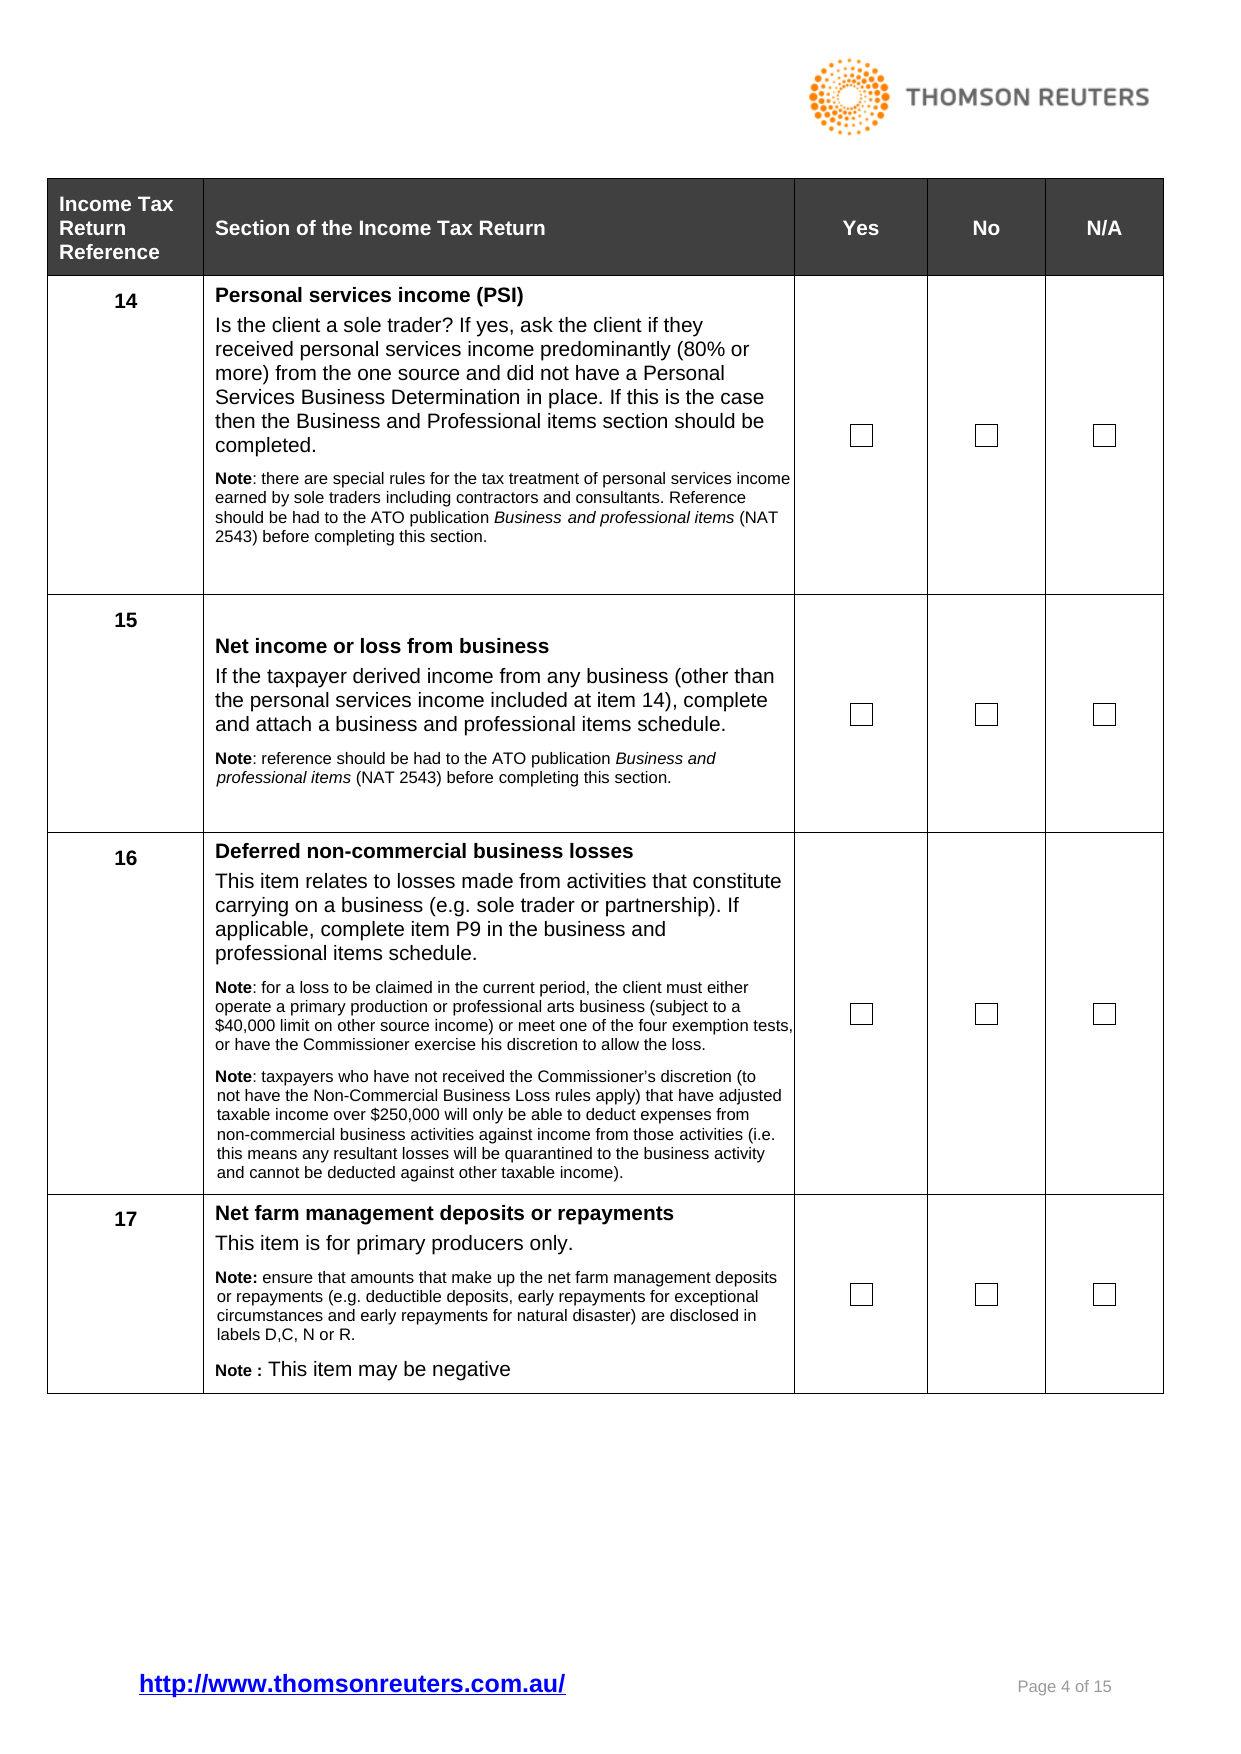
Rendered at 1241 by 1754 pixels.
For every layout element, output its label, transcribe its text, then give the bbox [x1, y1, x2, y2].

table_cell 14 [48, 276, 203, 594]
table_header No [928, 179, 1045, 275]
table_cell Personal services income (PSI) Is the client a sole trader? If yes, ask the client if they received personal services income predominantly (80% or more) from the one source and did not have a Personal Services Business Determination in place. If this is the case then the Business and Professional items section should be completed. Note: there are special rules for the tax treatment of personal services income earned by sole traders including contractors and consultants. Reference should be had to the ATO publication Business and professional items (NAT 2543) before completing this section. [204, 276, 794, 594]
table_cell Deferred non-commercial business losses This item relates to losses made from activities that constitute carrying on a business (e.g. sole trader or partnership). If applicable, complete item P9 in the business and professional items schedule. Note: for a loss to be claimed in the current period, the client must either operate a primary production or professional arts business (subject to a $40,000 limit on other source income) or meet one of the four exemption tests, or have the Commissioner exercise his discretion to allow the loss. Note: taxpayers who have not received the Commissioner’s discretion (to not have the Non-Commercial Business Loss rules apply) that have adjusted taxable income over $250,000 will only be able to deduct expenses from non-commercial business activities against income from those activities (i.e. this means any resultant losses will be quarantined to the business activity and cannot be deducted against other taxable income). [204, 833, 794, 1194]
table_header Income Tax Return Reference [48, 179, 203, 275]
table_cell [1046, 833, 1163, 1194]
table_cell 15 [48, 595, 203, 832]
table_cell [1046, 595, 1163, 832]
table_cell [795, 833, 927, 1194]
table_cell 17 [48, 1195, 203, 1392]
table_cell [928, 276, 1045, 594]
table_header Section of the Income Tax Return [204, 179, 794, 275]
table_cell [795, 276, 927, 594]
table_cell [795, 1195, 927, 1392]
table_cell [928, 595, 1045, 832]
table_header Yes [795, 179, 927, 275]
picture [776, 25, 1182, 169]
table_cell [1046, 276, 1163, 594]
table_cell [928, 1195, 1045, 1392]
table_cell [795, 595, 927, 832]
table_cell 16 [48, 833, 203, 1194]
table_header N/A [1046, 179, 1163, 275]
table_cell [1046, 1195, 1163, 1392]
table_cell Net income or loss from business If the taxpayer derived income from any business (other than the personal services income included at item 14), complete and attach a business and professional items schedule. Note: reference should be had to the ATO publication Business and professional items (NAT 2543) before completing this section. [204, 595, 794, 832]
table_cell [928, 833, 1045, 1194]
table_cell Net farm management deposits or repayments This item is for primary producers only. Note: ensure that amounts that make up the net farm management deposits or repayments (e.g. deductible deposits, early repayments for exceptional circumstances and early repayments for natural disaster) are disclosed in labels D,C, N or R. Note : This item may be negative [204, 1195, 794, 1392]
